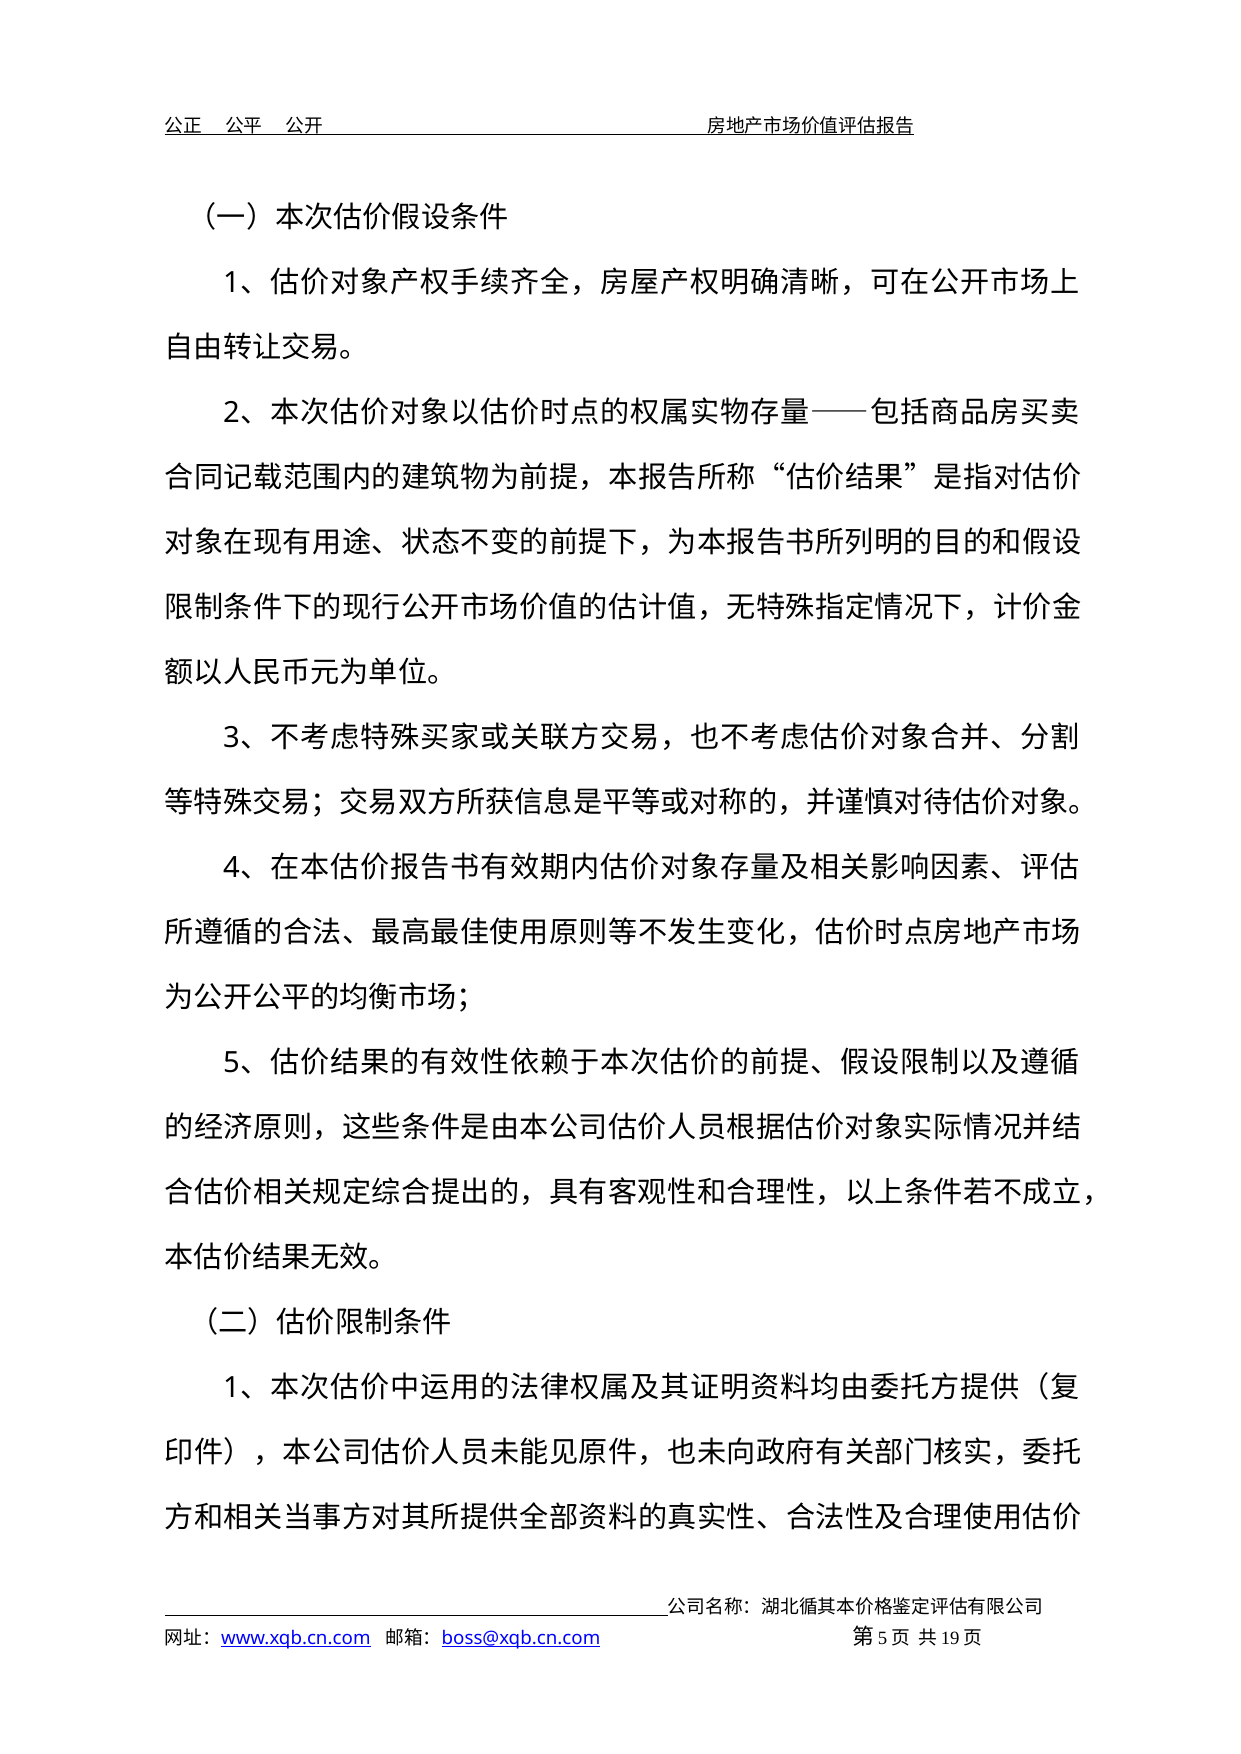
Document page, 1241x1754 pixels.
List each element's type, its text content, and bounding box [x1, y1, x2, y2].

list （一）本次估价假设条件 [164, 183, 1082, 248]
text 3、不考虑特殊买家或关联方交易，也不考虑估价对象合并、分割等特殊交易；交易双方所获信息是平等或对称的，并谨慎对待估价对象。 [164, 703, 1082, 833]
text 5、估价结果的有效性依赖于本次估价的前提、假设限制以及遵循的经济原则，这些条件是由本公司估价人员根据估价对象实际情况并结合估价相关规定综合提出的，具有客观性和合理性，以上条件若不成立，本估价结果无效。 [164, 1028, 1082, 1288]
text （二）估价限制条件 [164, 1288, 1082, 1353]
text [164, 1353, 1082, 1548]
text 1、估价对象产权手续齐全，房屋产权明确清晰，可在公开市场上自由转让交易。 [164, 248, 1082, 378]
text 2、本次估价对象以估价时点的权属实物存量——包括商品房买卖合同记载范围内的建筑物为前提，本报告所称“估价结果”是指对估价对象在现有用途、状态不变的前提下，为本报告书所列明的目的和假设限制条件下的现行公开市场价值的估计值，无特殊指定情况下，计价金额以人民币元为单位。 [164, 378, 1082, 703]
text 4、在本估价报告书有效期内估价对象存量及相关影响因素、评估所遵循的合法、最高最佳使用原则等不发生变化，估价时点房地产市场为公开公平的均衡市场； [164, 833, 1082, 1028]
